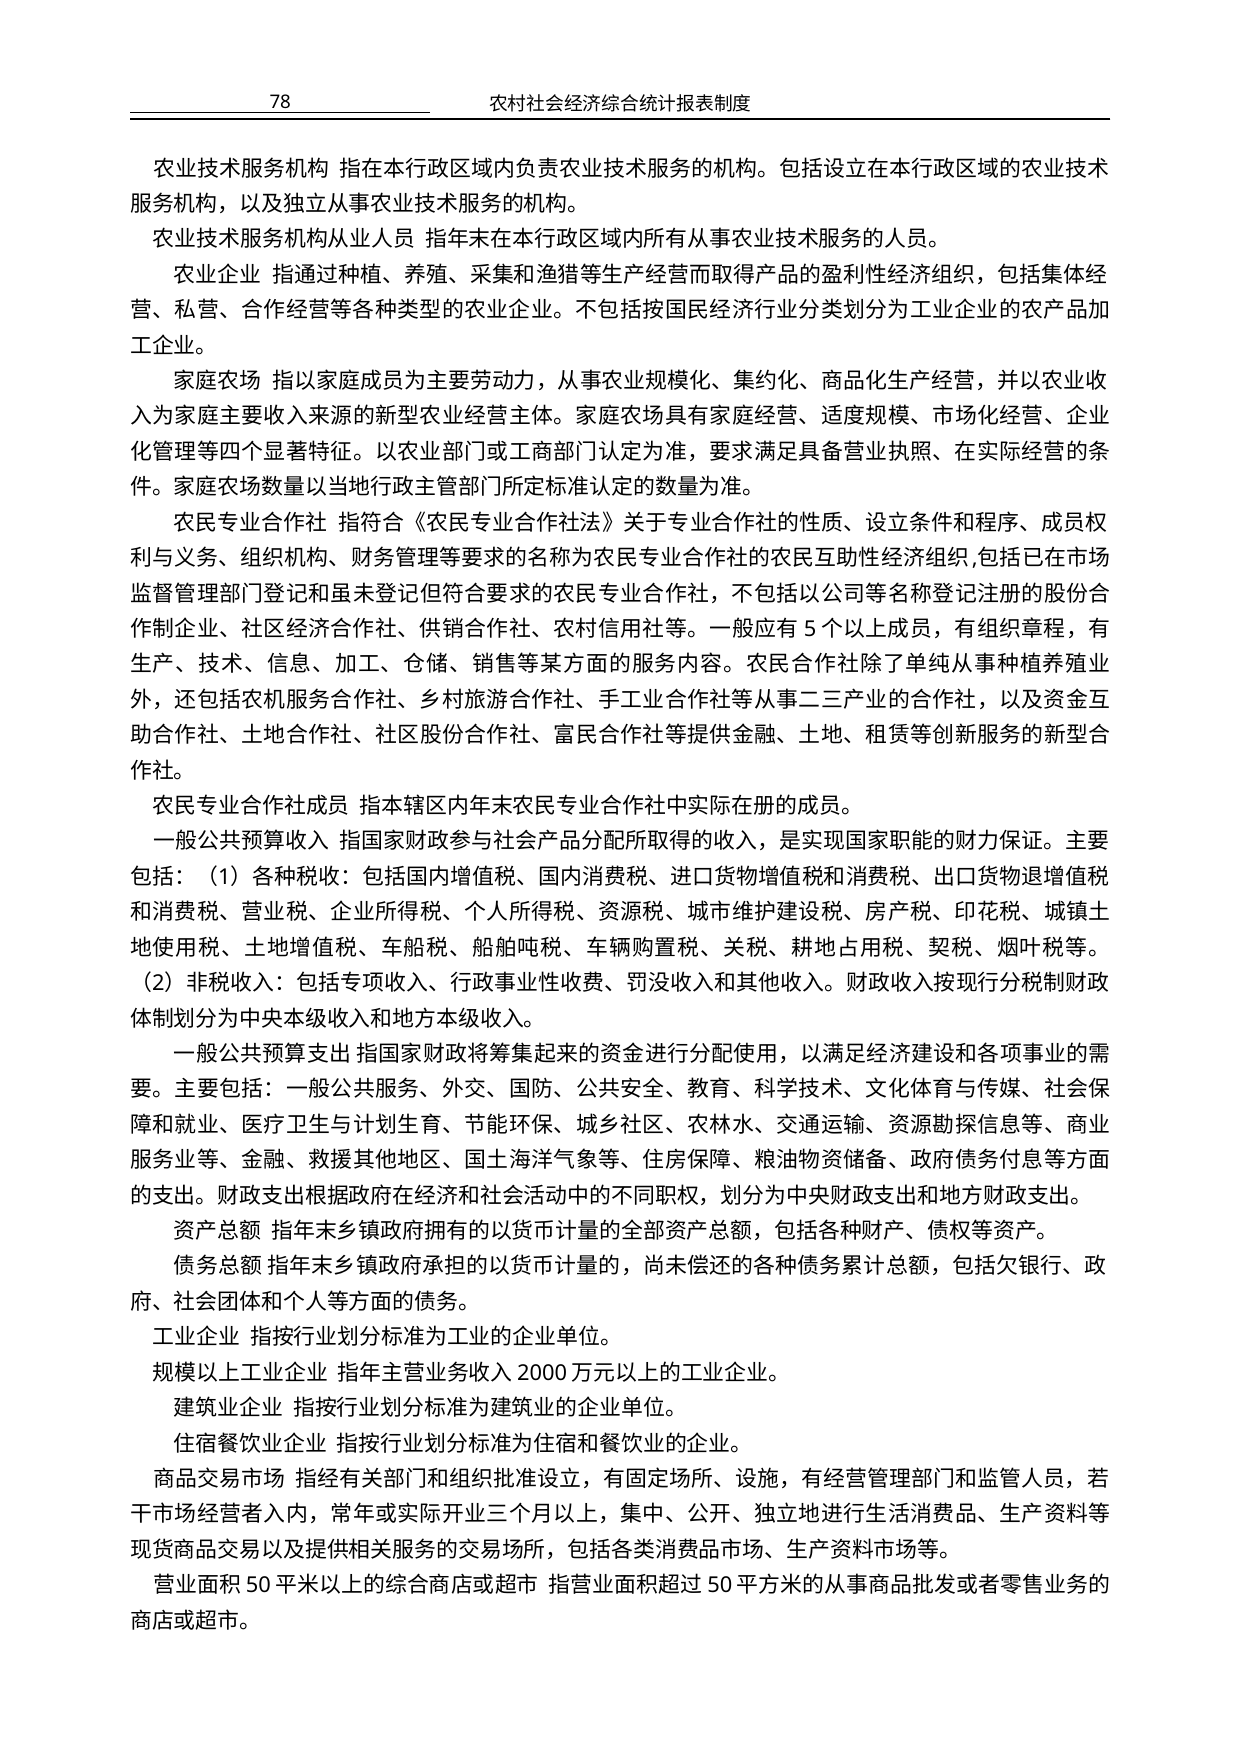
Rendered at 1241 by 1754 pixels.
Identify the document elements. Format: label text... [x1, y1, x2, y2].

text 营业面积50平米以上的综合商店或超市 指营业面积超过50平方米的从事商品批发或者零售业务的商店或超市。 [130, 1564, 1110, 1635]
text 农业技术服务机构从业人员 指年末在本行政区域内所有从事农业技术服务的人员。 [130, 218, 1110, 254]
text 工业企业 指按行业划分标准为工业的企业单位。 [130, 1316, 1110, 1352]
text 农民专业合作社 指符合《农民专业合作社法》关于专业合作社的性质、设立条件和程序、成员权利与义务、组织机构、财务管理等要求的名称为农民专业合作社的农民互助性经济组织,包括已在市场监督管理部门登记和虽未登记但符合要求的农民专业合作社，不包括以公司等名称登记注册的股份合作制企业、社区经济合作社、供销合作社、农村信用社等。一般应有5个以上成员，有组织章程，有生产、技术、信息、加工、仓储、销售等某方面的服务内容。农民合作社除了单纯从事种植养殖业外，还包括农机服务合作社、乡村旅游合作社、手工业合作社等从事二三产业的合作社，以及资金互助合作社、土地合作社、社区股份合作社、富民合作社等提供金融、土地、租赁等创新服务的新型合作社。 [130, 502, 1110, 785]
text 农业技术服务机构 指在本行政区域内负责农业技术服务的机构。包括设立在本行政区域的农业技术服务机构，以及独立从事农业技术服务的机构。 [130, 148, 1110, 218]
text 一般公共预算支出 指国家财政将筹集起来的资金进行分配使用，以满足经济建设和各项事业的需要。主要包括：一般公共服务、外交、国防、公共安全、教育、科学技术、文化体育与传媒、社会保障和就业、医疗卫生与计划生育、节能环保、城乡社区、农林水、交通运输、资源勘探信息等、商业服务业等、金融、救援其他地区、国土海洋气象等、住房保障、粮油物资储备、政府债务付息等方面的支出。财政支出根据政府在经济和社会活动中的不同职权，划分为中央财政支出和地方财政支出。 [130, 1033, 1110, 1210]
text 资产总额 指年末乡镇政府拥有的以货币计量的全部资产总额，包括各种财产、债权等资产。 [130, 1210, 1110, 1246]
text 农民专业合作社成员 指本辖区内年末农民专业合作社中实际在册的成员。 [130, 785, 1110, 821]
text 债务总额 指年末乡镇政府承担的以货币计量的，尚未偿还的各种债务累计总额，包括欠银行、政府、社会团体和个人等方面的债务。 [130, 1246, 1110, 1316]
text 住宿餐饮业企业 指按行业划分标准为住宿和餐饮业的企业。 [130, 1423, 1110, 1458]
text 建筑业企业 指按行业划分标准为建筑业的企业单位。 [130, 1387, 1110, 1423]
text 农业企业 指通过种植、养殖、采集和渔猎等生产经营而取得产品的盈利性经济组织，包括集体经营、私营、合作经营等各种类型的农业企业。不包括按国民经济行业分类划分为工业企业的农产品加工企业。 [130, 254, 1110, 360]
text 家庭农场 指以家庭成员为主要劳动力，从事农业规模化、集约化、商品化生产经营，并以农业收入为家庭主要收入来源的新型农业经营主体。家庭农场具有家庭经营、适度规模、市场化经营、企业化管理等四个显著特征。以农业部门或工商部门认定为准，要求满足具备营业执照、在实际经营的条件。家庭农场数量以当地行政主管部门所定标准认定的数量为准。 [130, 360, 1110, 502]
text 一般公共预算收入 指国家财政参与社会产品分配所取得的收入，是实现国家职能的财力保证。主要包括：（1）各种税收：包括国内增值税、国内消费税、进口货物增值税和消费税、出口货物退增值税和消费税、营业税、企业所得税、个人所得税、资源税、城市维护建设税、房产税、印花税、城镇土地使用税、土地增值税、车船税、船舶吨税、车辆购置税、关税、耕地占用税、契税、烟叶税等。（2）非税收入：包括专项收入、行政事业性收费、罚没收入和其他收入。财政收入按现行分税制财政体制划分为中央本级收入和地方本级收入。 [130, 821, 1110, 1033]
text 商品交易市场 指经有关部门和组织批准设立，有固定场所、设施，有经营管理部门和监管人员，若干市场经营者入内，常年或实际开业三个月以上，集中、公开、独立地进行生活消费品、生产资料等现货商品交易以及提供相关服务的交易场所，包括各类消费品市场、生产资料市场等。 [130, 1458, 1110, 1564]
text 规模以上工业企业 指年主营业务收入2000万元以上的工业企业。 [130, 1352, 1110, 1387]
